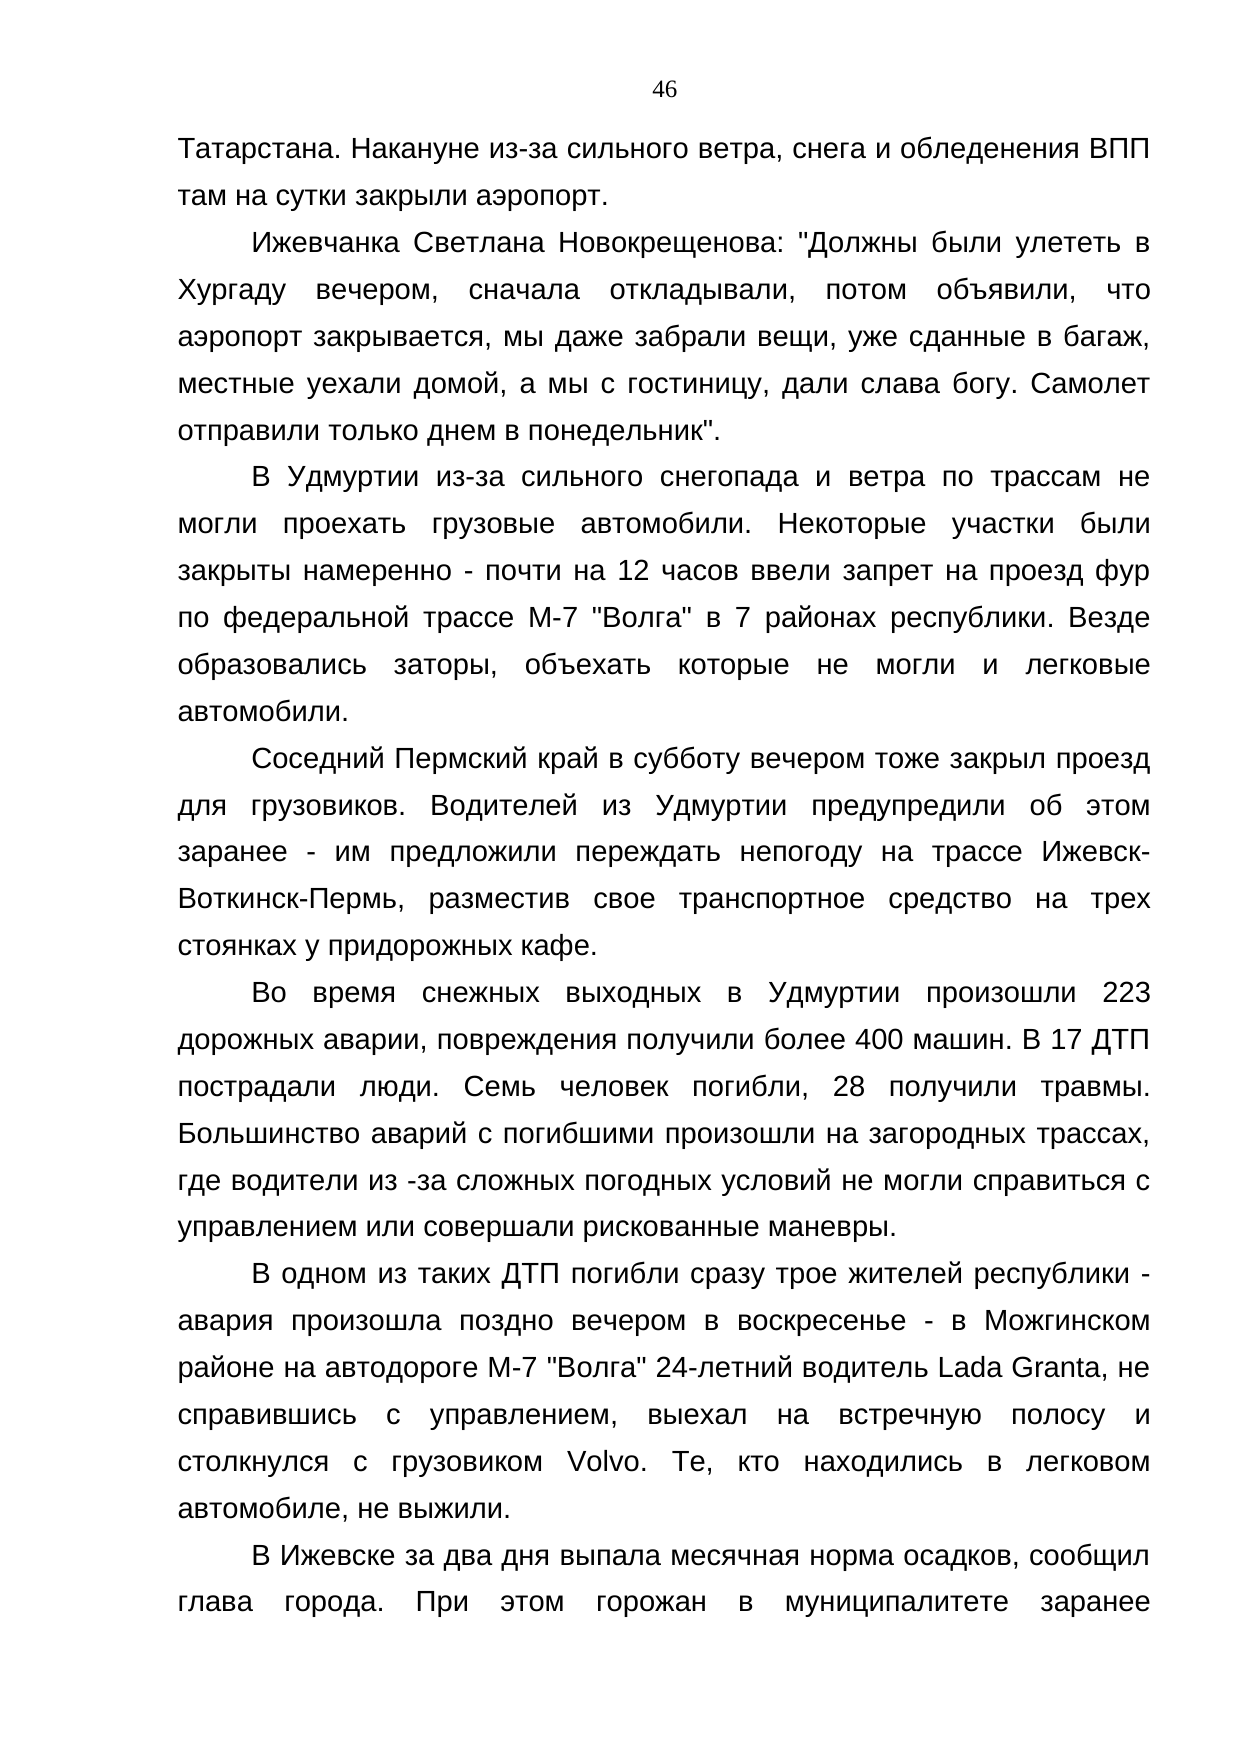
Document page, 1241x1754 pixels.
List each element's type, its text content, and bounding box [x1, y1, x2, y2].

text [177, 131, 1152, 212]
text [177, 1537, 1152, 1618]
text Во время снежных выходных в Удмуртии произошли 223 дорожных аварии, повреждения получили более 400 машин. В 17 ДТП пострадали люди. Семь человек погибли, 28 получили травмы. Большинство аварий с погибшими произошли на загородных трассах, где водители из -за сложных погодных условий не могли справиться с управлением или совершали рискованные маневры. [177, 975, 1152, 1243]
text В Удмуртии из-за сильного снегопада и ветра по трассам не могли проехать грузовые автомобили. Некоторые участки были закрыты намеренно - почти на 12 часов ввели запрет на проезд фур по федеральной трассе М-7 "Волга" в 7 районах республики. Везде образовались заторы, объехать которые не могли и легковые автомобили. [177, 459, 1152, 727]
text Соседний Пермский край в субботу вечером тоже закрыл проезд для грузовиков. Водителей из Удмуртии предупредили об этом заранее - им предложили переждать непогоду на трассе Ижевск-Воткинск-Пермь, разместив свое транспортное средство на трех стоянках у придорожных кафе. [177, 741, 1152, 962]
text Ижевчанка Светлана Новокрещенова: "Должны были улететь в Хургаду вечером, сначала откладывали, потом объявили, что аэропорт закрывается, мы даже забрали вещи, уже сданные в багаж, местные уехали домой, а мы с гостиницу, дали слава богу. Самолет отправили только днем в понедельник". [177, 225, 1152, 446]
text В одном из таких ДТП погибли сразу трое жителей республики - авария произошла поздно вечером в воскресенье - в Можгинском районе на автодороге М-7 "Волга" 24-летний водитель Lada Granta, не справившись с управлением, выехал на встречную полосу и столкнулся с грузовиком Volvo. Те, кто находились в легковом автомобиле, не выжили. [177, 1256, 1152, 1524]
